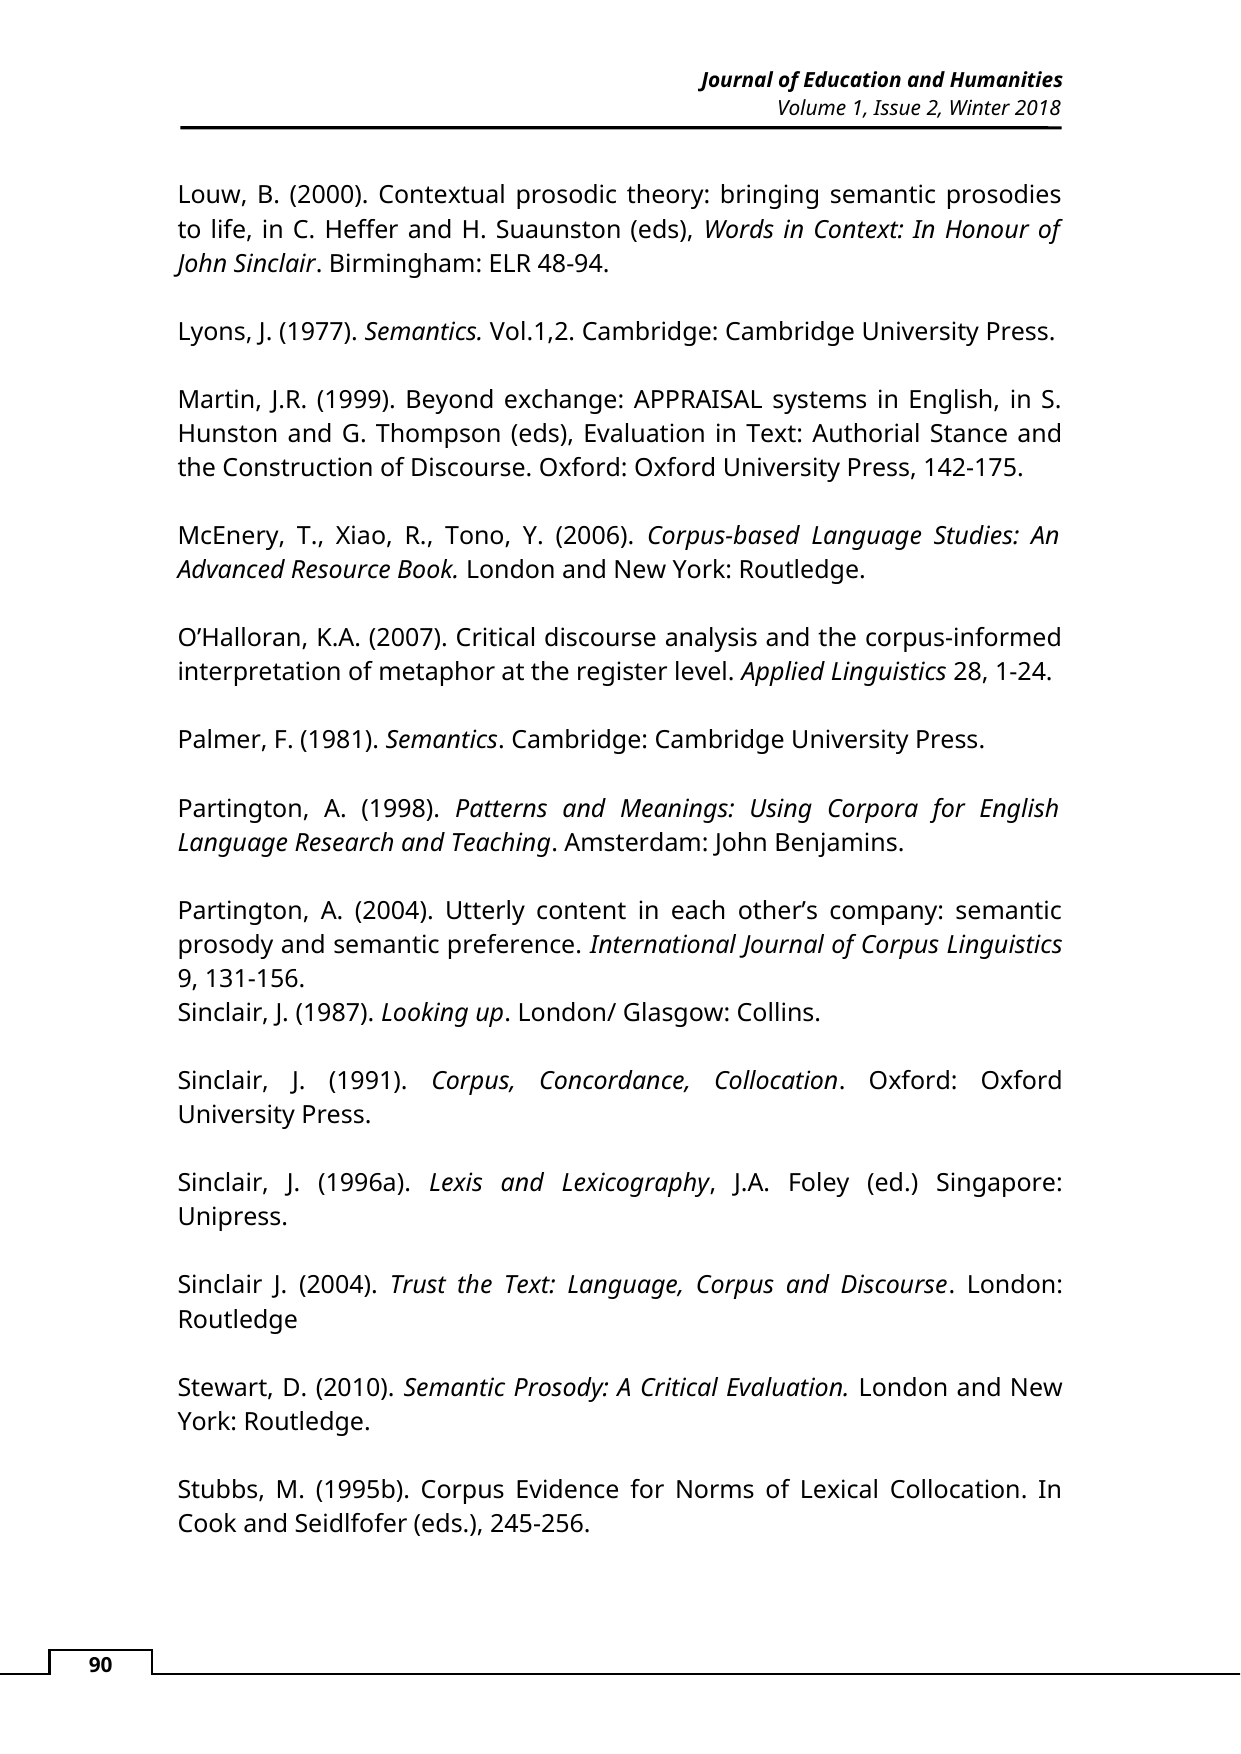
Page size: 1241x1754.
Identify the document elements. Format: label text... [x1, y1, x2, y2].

text Stubbs, M. (1995b). Corpus Evidence for Norms of Lexical Collocation. In Cook and Seidlfofer (eds.), 245-256. [177, 1472, 1063, 1540]
text Sinclair J. (2004). Trust the Text: Language, Corpus and Discourse. London: Routledge [177, 1267, 1063, 1335]
text Lyons, J. (1977). Semantics. Vol.1,2. Cambridge: Cambridge University Press. [177, 313, 1063, 347]
text Sinclair, J. (1987). Looking up. London/ Glasgow: Collins. [177, 995, 1063, 1029]
text O’Halloran, K.A. (2007). Critical discourse analysis and the corpus-informed interpretation of metaphor at the register level. Applied Linguistics 28, 1-24. [177, 620, 1063, 688]
text Sinclair, J. (1991). Corpus, Concordance, Collocation. Oxford: Oxford University Press. [177, 1063, 1063, 1131]
text Partington, A. (2004). Utterly content in each other’s company: semantic prosody and semantic preference. International Journal of Corpus Linguistics 9, 131-156. [177, 892, 1063, 995]
text Stewart, D. (2010). Semantic Prosody: A Critical Evaluation. London and New York: Routledge. [177, 1369, 1063, 1437]
text Sinclair, J. (1996a). Lexis and Lexicography, J.A. Foley (ed.) Singapore: Unipress. [177, 1165, 1063, 1233]
text Partington, A. (1998). Patterns and Meanings: Using Corpora for English Language Research and Teaching. Amsterdam: John Benjamins. [177, 790, 1063, 858]
text McEnery, T., Xiao, R., Tono, Y. (2006). Corpus-based Language Studies: An Advanced Resource Book. London and New York: Routledge. [177, 518, 1063, 586]
text Palmer, F. (1981). Semantics. Cambridge: Cambridge University Press. [177, 722, 1063, 756]
text Martin, J.R. (1999). Beyond exchange: APPRAISAL systems in English, in S. Hunston and G. Thompson (eds), Evaluation in Text: Authorial Stance and the Construction of Discourse. Oxford: Oxford University Press, 142-175. [177, 382, 1063, 484]
text Louw, B. (2000). Contextual prosodic theory: bringing semantic prosodies to life, in C. Heffer and H. Suaunston (eds), Words in Context: In Honour of John Sinclair. Birmingham: ELR 48-94. [177, 177, 1063, 279]
